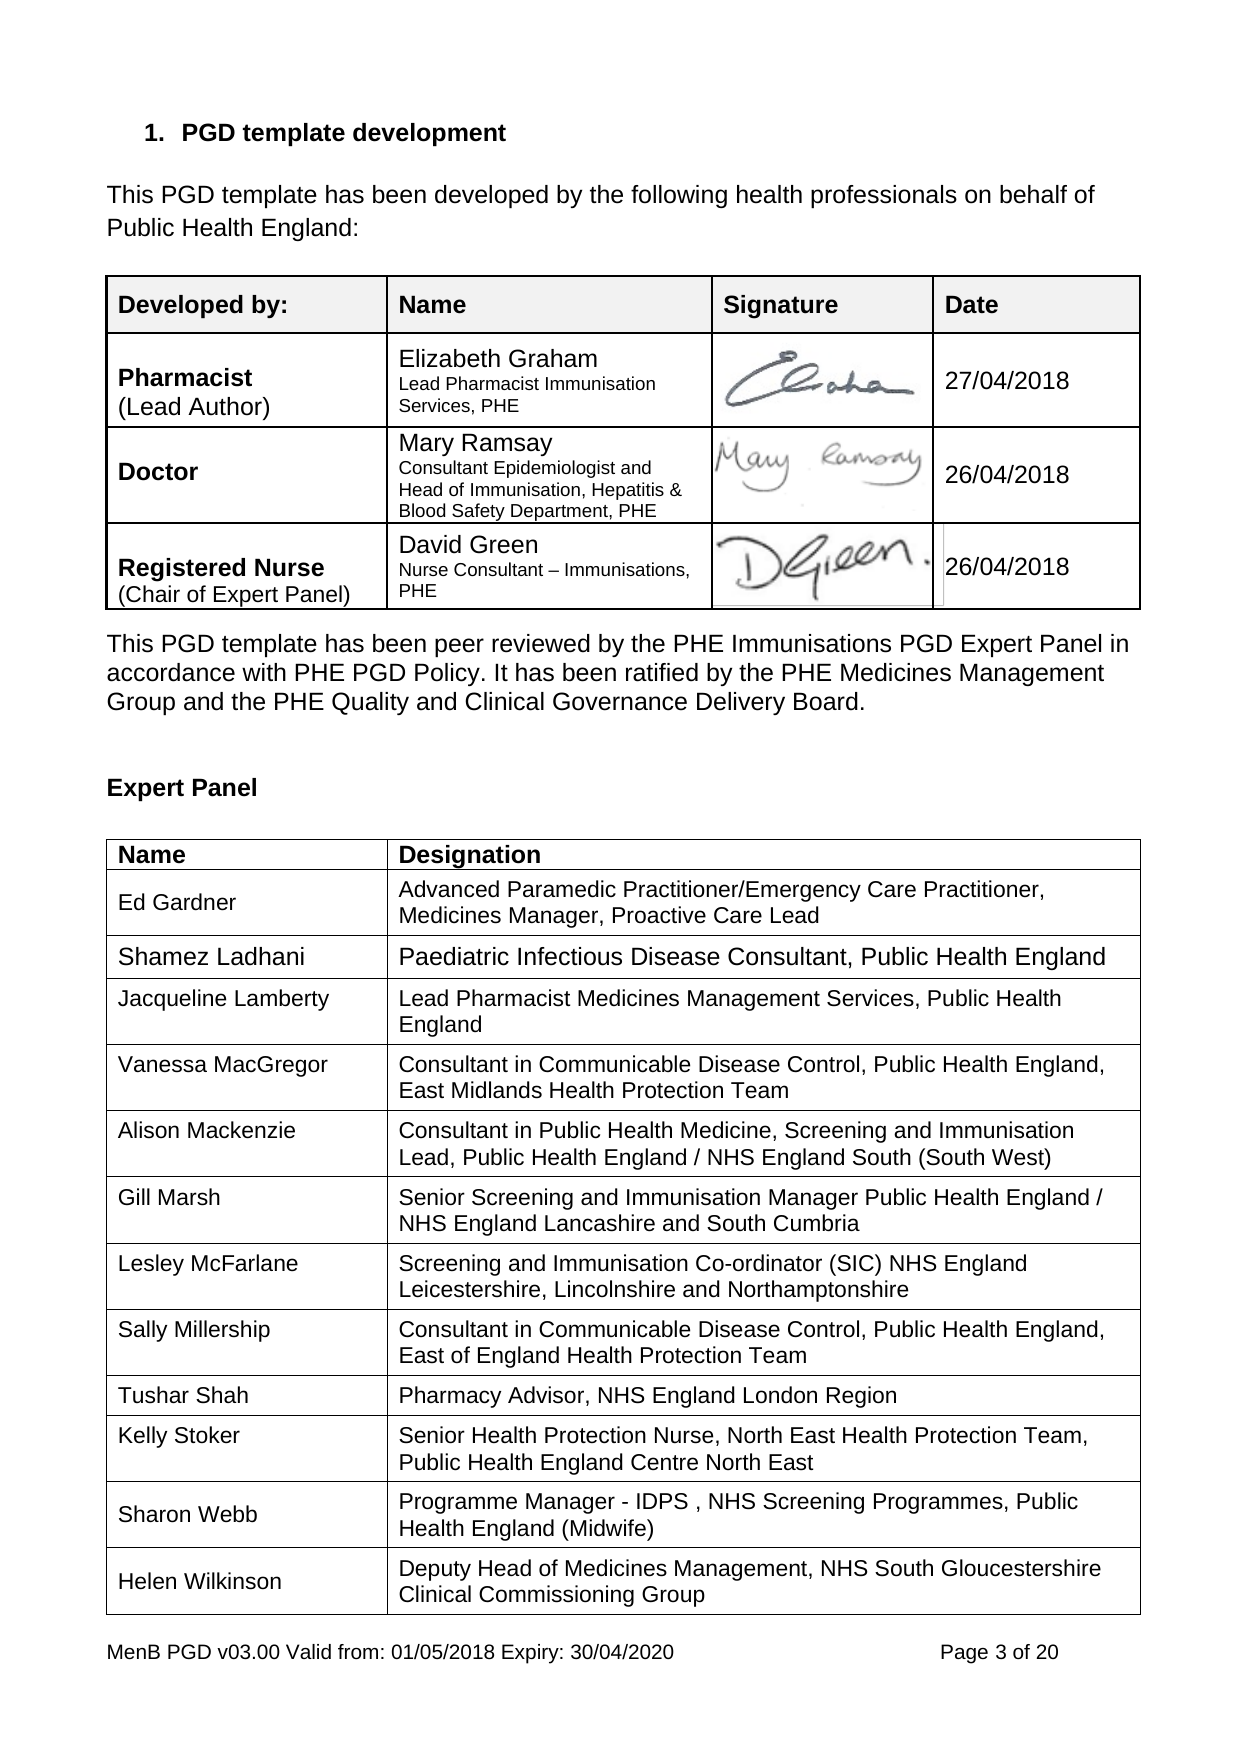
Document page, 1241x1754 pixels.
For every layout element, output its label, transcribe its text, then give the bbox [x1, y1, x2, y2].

table_cell Lead Pharmacist Medicines Management Services, Public Health England [388, 979, 1140, 1044]
table_cell Programme Manager - IDPS , NHS Screening Programmes, Public Health England (Midwife) [388, 1482, 1140, 1547]
table_cell Jacqueline Lamberty [107, 979, 387, 1044]
table_cell [713, 334, 932, 426]
table_cell Ed Gardner [107, 870, 387, 935]
table_cell Consultant in Communicable Disease Control, Public Health England, East Midlands Health Protection Team [388, 1045, 1140, 1110]
table_cell Sharon Webb [107, 1482, 387, 1547]
table_cell Senior Health Protection Nurse, North East Health Protection Team, Public Health England Centre North East [388, 1416, 1140, 1481]
table_cell Pharmacy Advisor, NHS England London Region [388, 1376, 1140, 1415]
table_cell Screening and Immunisation Co-ordinator (SIC) NHS England Leicestershire, Lincolnshire and Northamptonshire [388, 1244, 1140, 1309]
table_cell Consultant in Communicable Disease Control, Public Health England, East of England Health Protection Team [388, 1310, 1140, 1375]
text This PGD template has been peer reviewed by the PHE Immunisations PGD Expert Panel in accordance with PHE PGD Policy. It has been ratified by the PHE Medicines Management Group and the PHE Quality and Clinical Governance Delivery Board. [106, 629, 1134, 716]
list PGD template development [144, 118, 1134, 147]
table_header Developed by: [108, 277, 386, 332]
table_header Date [934, 277, 1139, 332]
table_cell Kelly Stoker [107, 1416, 387, 1481]
table_cell 27/04/2018 [934, 334, 1139, 426]
table_cell Deputy Head of Medicines Management, NHS South Gloucestershire Clinical Commissioning Group [388, 1548, 1140, 1613]
table_header Name [107, 840, 387, 869]
table_cell Sally Millership [107, 1310, 387, 1375]
table_cell Pharmacist (Lead Author) [108, 334, 386, 426]
table_header Signature [713, 277, 932, 332]
table_cell Tushar Shah [107, 1376, 387, 1415]
table_cell 26/04/2018 [934, 524, 1139, 608]
table_cell [713, 428, 932, 522]
table_cell Elizabeth Graham Lead Pharmacist Immunisation Services, PHE [388, 334, 711, 426]
table_cell Paediatric Infectious Disease Consultant, Public Health England [388, 936, 1140, 977]
table_cell Mary Ramsay Consultant Epidemiologist and Head of Immunisation, Hepatitis & Blood Safety Department, PHE [388, 428, 711, 522]
table_cell 26/04/2018 [934, 428, 1139, 522]
table_cell Lesley McFarlane [107, 1244, 387, 1309]
table_header Designation [388, 840, 1140, 869]
table_cell Registered Nurse (Chair of Expert Panel) [108, 524, 386, 608]
table_cell Alison Mackenzie [107, 1111, 387, 1176]
table_cell Doctor [108, 428, 386, 522]
table_cell Vanessa MacGregor [107, 1045, 387, 1110]
table_cell Senior Screening and Immunisation Manager Public Health England / NHS England Lancashire and South Cumbria [388, 1177, 1140, 1242]
table_cell Helen Wilkinson [107, 1548, 387, 1613]
table_cell Advanced Paramedic Practitioner/Emergency Care Practitioner, Medicines Manager, Proactive Care Lead [388, 870, 1140, 935]
table_cell Shamez Ladhani [107, 936, 387, 977]
table_cell Consultant in Public Health Medicine, Screening and Immunisation Lead, Public Health England / NHS England South (South West) [388, 1111, 1140, 1176]
text Expert Panel [106, 773, 1134, 802]
table_cell David Green Nurse Consultant – Immunisations, PHE [388, 524, 711, 608]
table_cell [713, 524, 932, 608]
table_cell Gill Marsh [107, 1177, 387, 1242]
table_header Name [388, 277, 711, 332]
text This PGD template has been developed by the following health professionals on behalf of Public Health England: [106, 180, 1134, 242]
